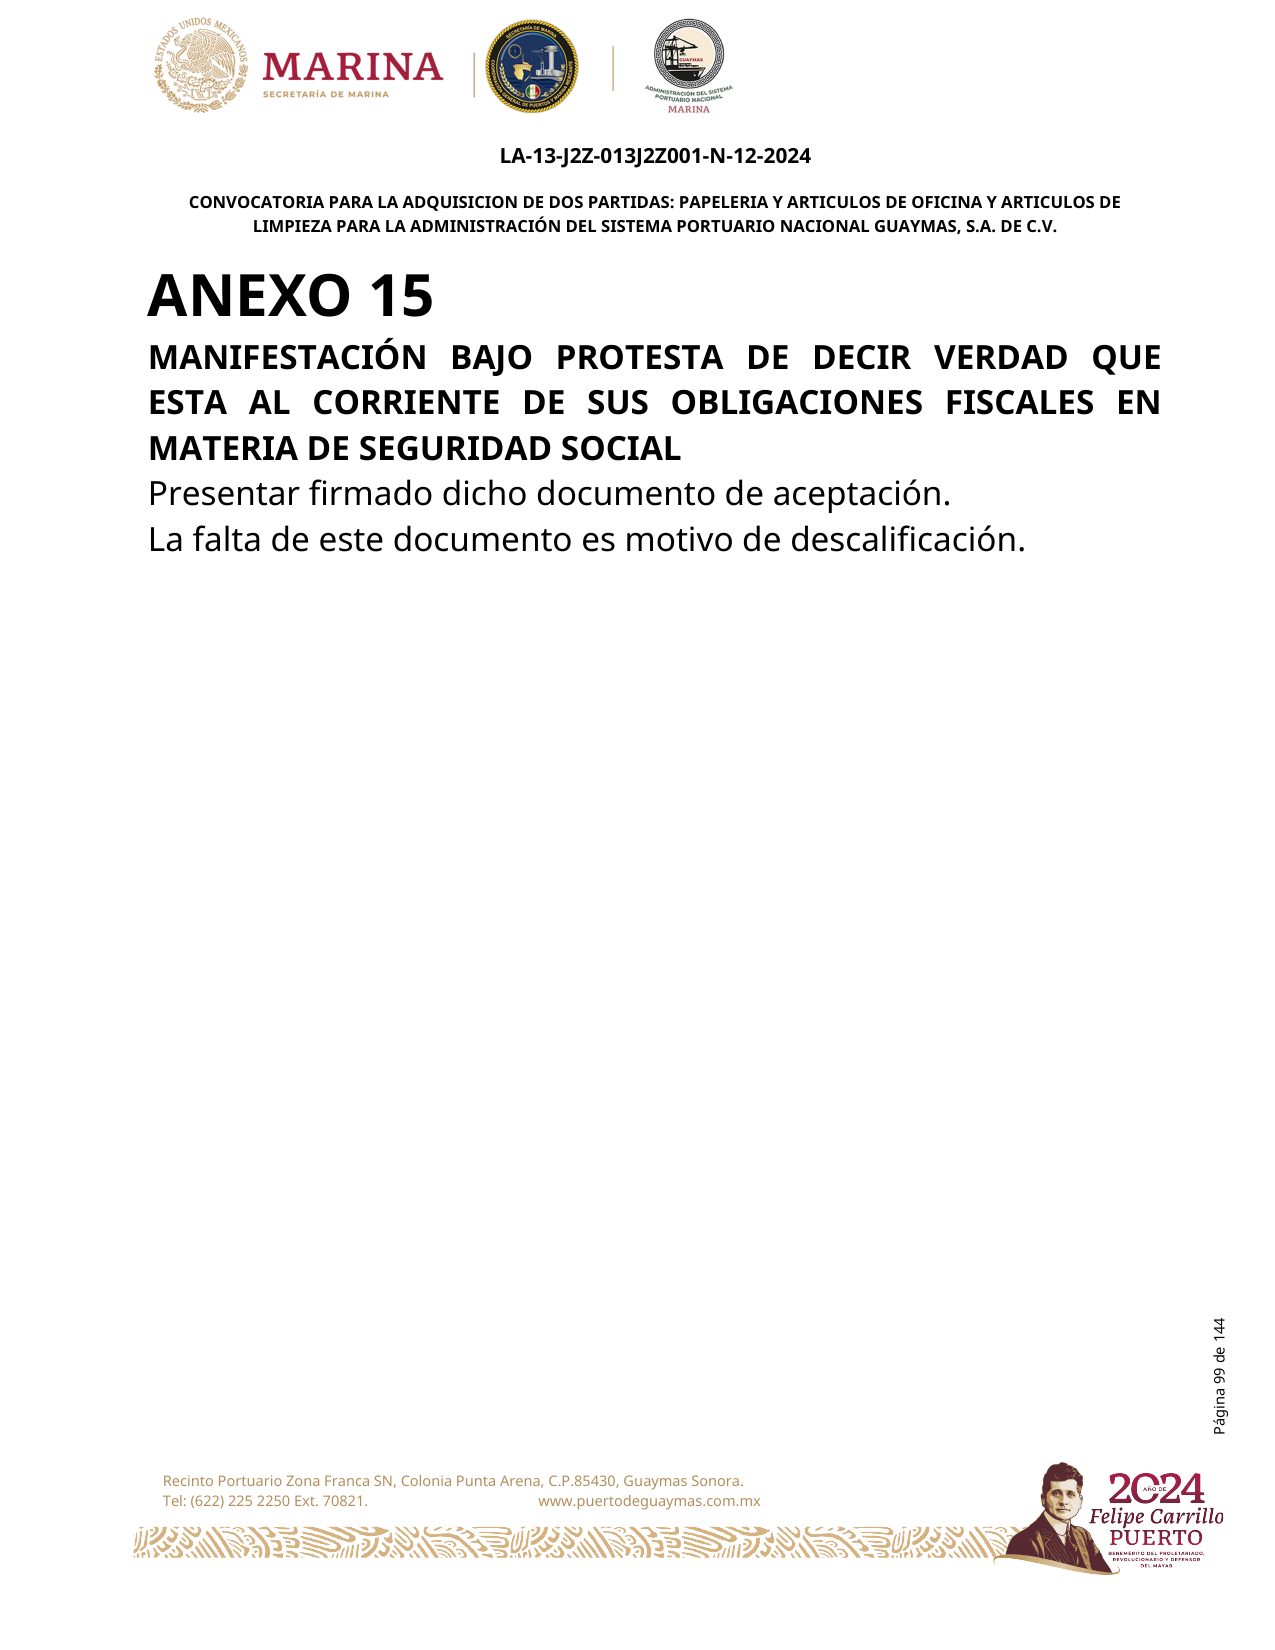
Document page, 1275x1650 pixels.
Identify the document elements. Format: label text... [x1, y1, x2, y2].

text Presentar firmado dicho documento de aceptación. [148, 470, 1162, 515]
text Clave de Registro Federal de ContribuyentesANEXO 15 [148, 254, 1162, 334]
text La falta de este documento es motivo de descalificación. [148, 515, 1162, 561]
picture [147, 13, 753, 121]
text MANIFESTACIÓN BAJO PROTESTA DE DECIR VERDAD QUE ESTA AL CORRIENTE DE SUS OBLIGACIONES FISCALES EN MATERIA DE SEGURIDAD SOCIAL [148, 334, 1162, 470]
picture [132, 1462, 1224, 1575]
